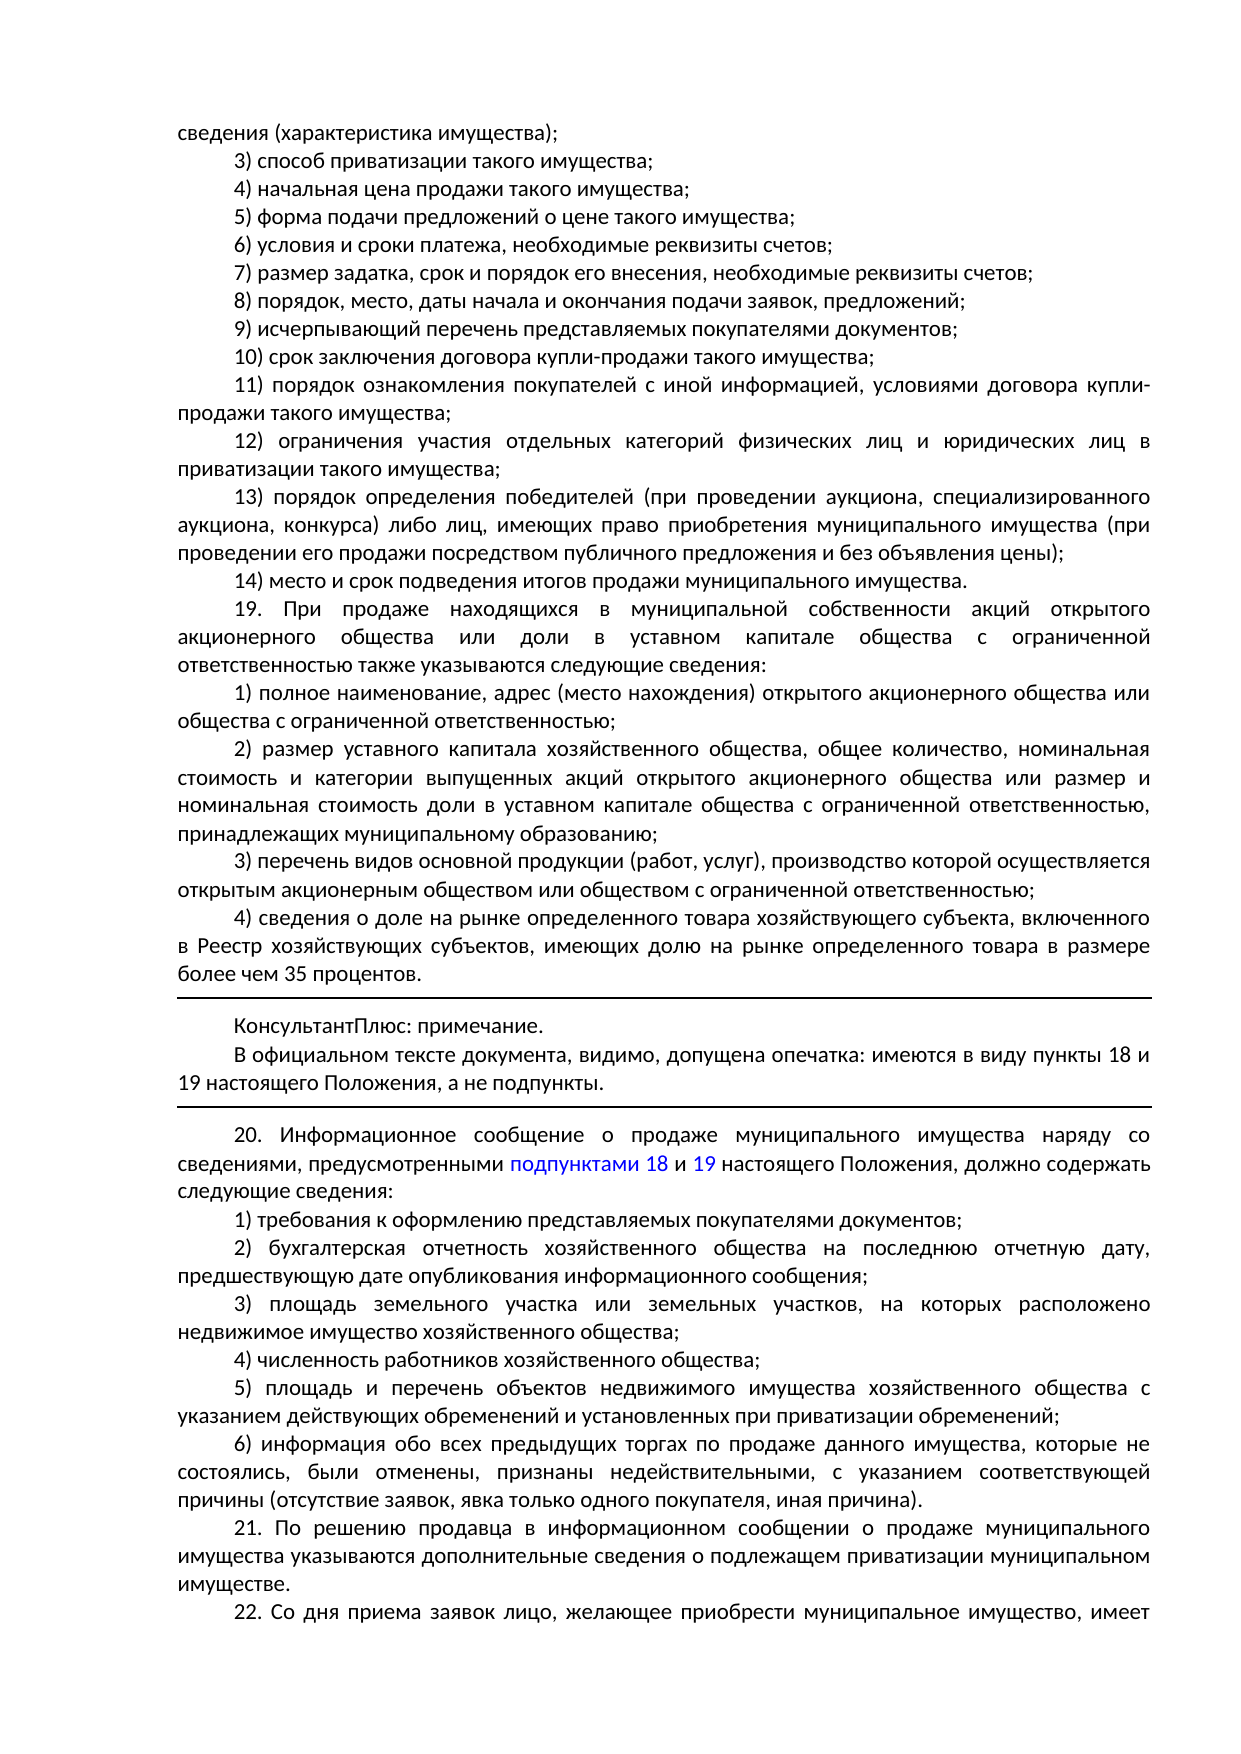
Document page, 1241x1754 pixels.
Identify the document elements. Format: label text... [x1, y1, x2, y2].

text 3) площадь земельного участка или земельных участков, на которых расположено недвижимое имущество хозяйственного общества; [177, 1289, 1152, 1345]
text 5) площадь и перечень объектов недвижимого имущества хозяйственного общества с указанием действующих обременений и установленных при приватизации обременений; [177, 1373, 1152, 1429]
text 8) порядок, место, даты начала и окончания подачи заявок, предложений; [177, 286, 1152, 314]
text КонсультантПлюс: примечание. [177, 1012, 1152, 1040]
text 20. Информационное сообщение о продаже муниципального имущества наряду со сведениями, предусмотренными подпунктами 18 и 19 настоящего Положения, должно содержать следующие сведения: [177, 1121, 1152, 1205]
text 3) перечень видов основной продукции (работ, услуг), производство которой осуществляется открытым акционерным обществом или обществом с ограниченной ответственностью; [177, 847, 1152, 903]
text 10) срок заключения договора купли-продажи такого имущества; [177, 342, 1152, 370]
text 4) начальная цена продажи такого имущества; [177, 174, 1152, 202]
text 13) порядок определения победителей (при проведении аукциона, специализированного аукциона, конкурса) либо лиц, имеющих право приобретения муниципального имущества (при проведении его продажи посредством публичного предложения и без объявления цены); [177, 482, 1152, 566]
text 12) ограничения участия отдельных категорий физических лиц и юридических лиц в приватизации такого имущества; [177, 426, 1152, 482]
text 2) бухгалтерская отчетность хозяйственного общества на последнюю отчетную дату, предшествующую дате опубликования информационного сообщения; [177, 1233, 1152, 1289]
text 4) сведения о доле на рынке определенного товара хозяйствующего субъекта, включенного в Реестр хозяйствующих субъектов, имеющих долю на рынке определенного товара в размере более чем 35 процентов. [177, 903, 1152, 987]
text 14) место и срок подведения итогов продажи муниципального имущества. [177, 566, 1152, 594]
text 1) требования к оформлению представляемых покупателями документов; [177, 1205, 1152, 1233]
text 4) численность работников хозяйственного общества; [177, 1345, 1152, 1373]
text 3) способ приватизации такого имущества; [177, 146, 1152, 174]
text 11) порядок ознакомления покупателей с иной информацией, условиями договора купли-продажи такого имущества; [177, 370, 1152, 426]
text 6) условия и сроки платежа, необходимые реквизиты счетов; [177, 230, 1152, 258]
text 21. По решению продавца в информационном сообщении о продаже муниципального имущества указываются дополнительные сведения о подлежащем приватизации муниципальном имуществе. [177, 1513, 1152, 1597]
text 5) форма подачи предложений о цене такого имущества; [177, 202, 1152, 230]
text 9) исчерпывающий перечень представляемых покупателями документов; [177, 314, 1152, 342]
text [177, 118, 1152, 146]
text 2) размер уставного капитала хозяйственного общества, общее количество, номинальная стоимость и категории выпущенных акций открытого акционерного общества или размер и номинальная стоимость доли в уставном капитале общества с ограниченной ответственностью, принадлежащих муниципальному образованию; [177, 734, 1152, 847]
text 7) размер задатка, срок и порядок его внесения, необходимые реквизиты счетов; [177, 258, 1152, 286]
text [177, 1597, 1152, 1625]
text В официальном тексте документа, видимо, допущена опечатка: имеются в виду пункты 18 и 19 настоящего Положения, а не подпункты. [177, 1040, 1152, 1096]
text 1) полное наименование, адрес (место нахождения) открытого акционерного общества или общества с ограниченной ответственностью; [177, 678, 1152, 734]
text 19. При продаже находящихся в муниципальной собственности акций открытого акционерного общества или доли в уставном капитале общества с ограниченной ответственностью также указываются следующие сведения: [177, 594, 1152, 678]
text 6) информация обо всех предыдущих торгах по продаже данного имущества, которые не состоялись, были отменены, признаны недействительными, с указанием соответствующей причины (отсутствие заявок, явка только одного покупателя, иная причина). [177, 1429, 1152, 1513]
